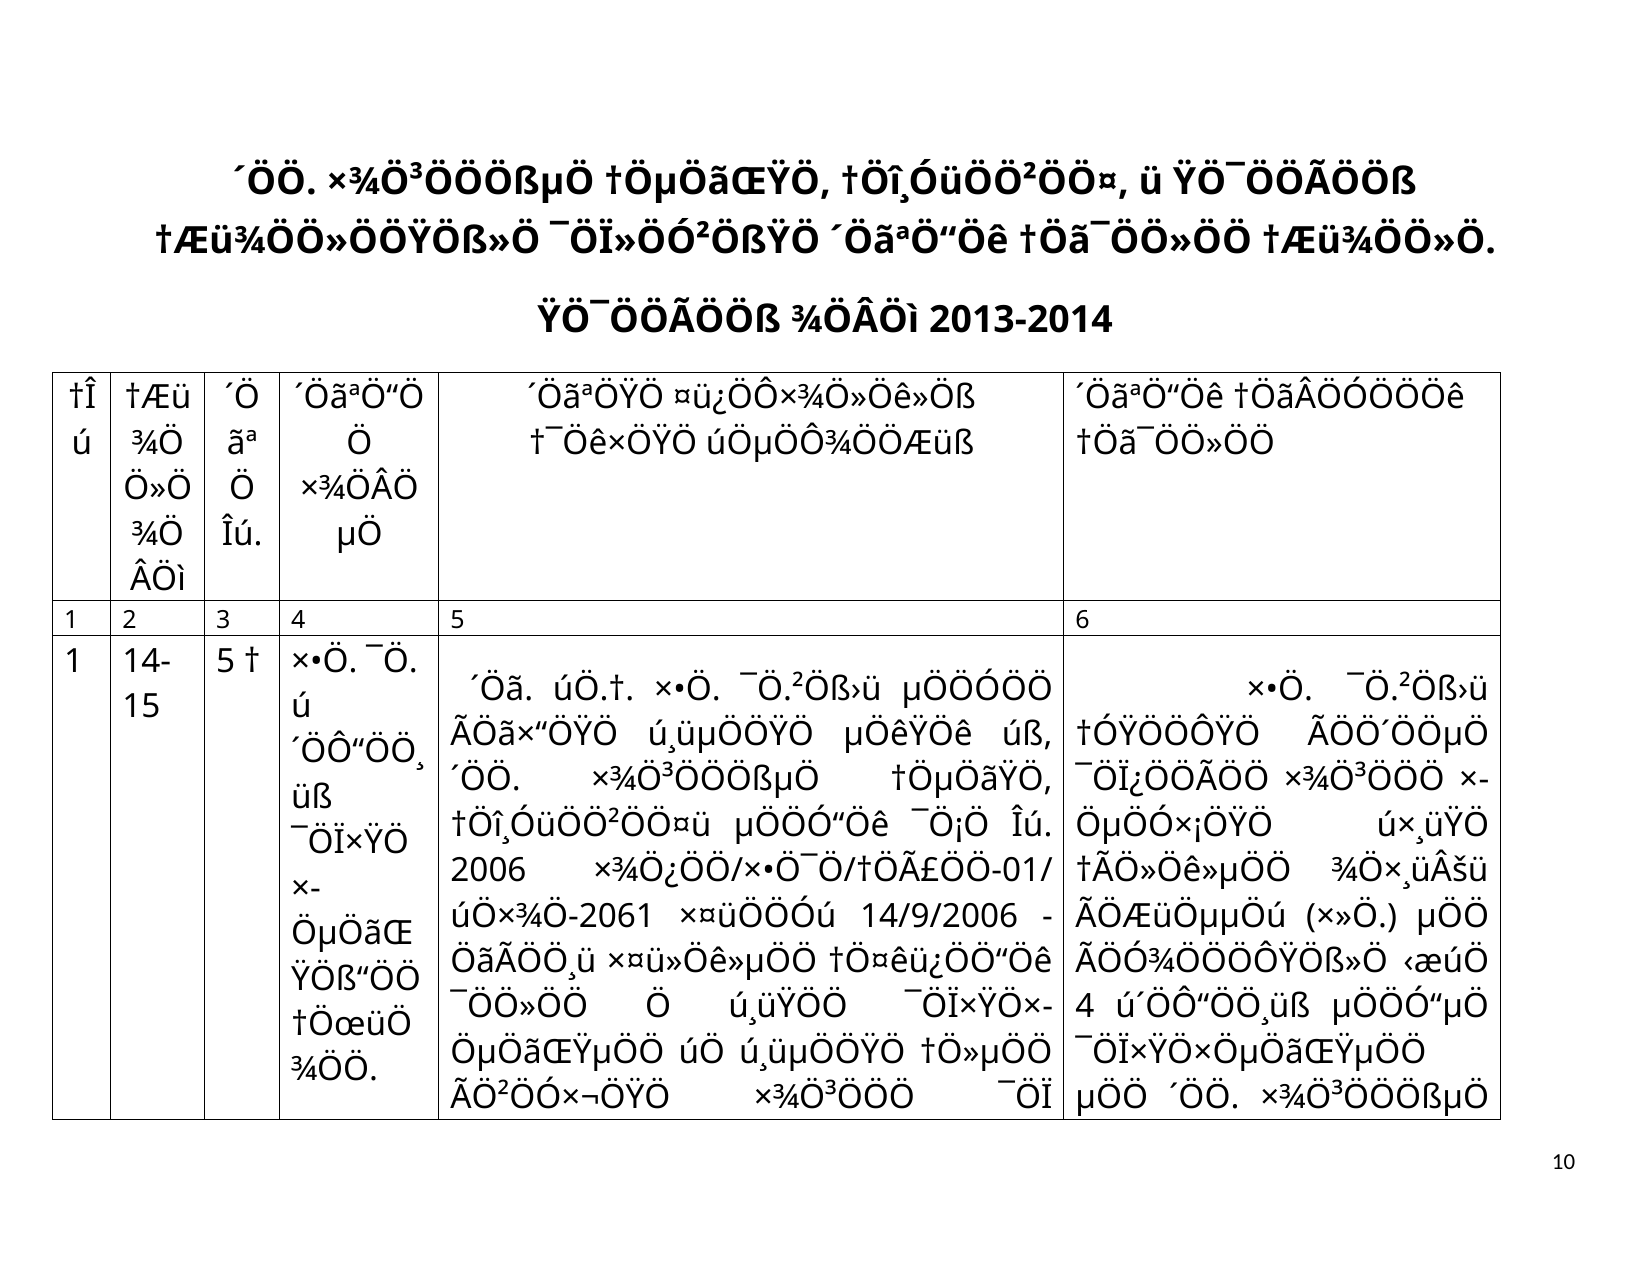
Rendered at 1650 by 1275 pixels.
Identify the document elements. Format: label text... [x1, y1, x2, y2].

table_cell 1 [53, 636, 110, 1118]
table_cell 6 [1064, 601, 1500, 635]
table_cell 5 [439, 601, 1063, 635]
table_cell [439, 636, 1063, 1118]
table_header †Æü¾ÖÖ»Ö ¾ÖÂÖì [111, 373, 204, 600]
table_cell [1064, 636, 1500, 1118]
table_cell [280, 636, 438, 1118]
table_cell 2 [111, 601, 204, 635]
table_cell 1 [53, 601, 110, 635]
table_header ´ÖãªÖ“Öê †­ÖãÂÖÓÖÖ­Öê †­Öã¯ÖÖ»Ö­Ö [1064, 373, 1500, 600]
table_header ´ÖãªÖ“ÖÖ ×¾ÖÂÖµÖ [280, 373, 438, 600]
table_header ´ÖãªÖŸÖ ¤ü¿ÖÔ×¾Ö»Öê»Öß †¯Öê×ÖŸÖ úÖµÖÔ¾ÖÖÆüß [439, 373, 1063, 600]
text ŸÖ¯ÖÖÃÖÖß ¾ÖÂÖì 2013-2014 [75, 293, 1575, 344]
table_cell 3 [205, 601, 279, 635]
table_cell 4 [280, 601, 438, 635]
table_cell 5 † [205, 636, 279, 1118]
text ´ÖÖ. ×¾Ö³ÖÖÖßµÖ †ÖµÖãŒŸÖ, †Öî¸ÓüÖÖ²ÖÖ¤, ü ŸÖ¯ÖÖÃÖÖß †Æü¾ÖÖ»ÖÖŸÖß»Ö ¯ÖÏ»ÖÓ²ÖßŸÖ ´ÖãªÖ“Öê †­Öã¯ÖÖ»Ö­Ö †Æü¾ÖÖ»Ö. [75, 154, 1575, 264]
table_header ´ÖãªÖ Îú. [205, 373, 279, 600]
table_header †Îú [53, 373, 110, 600]
table_cell 14-15 [111, 636, 204, 1118]
